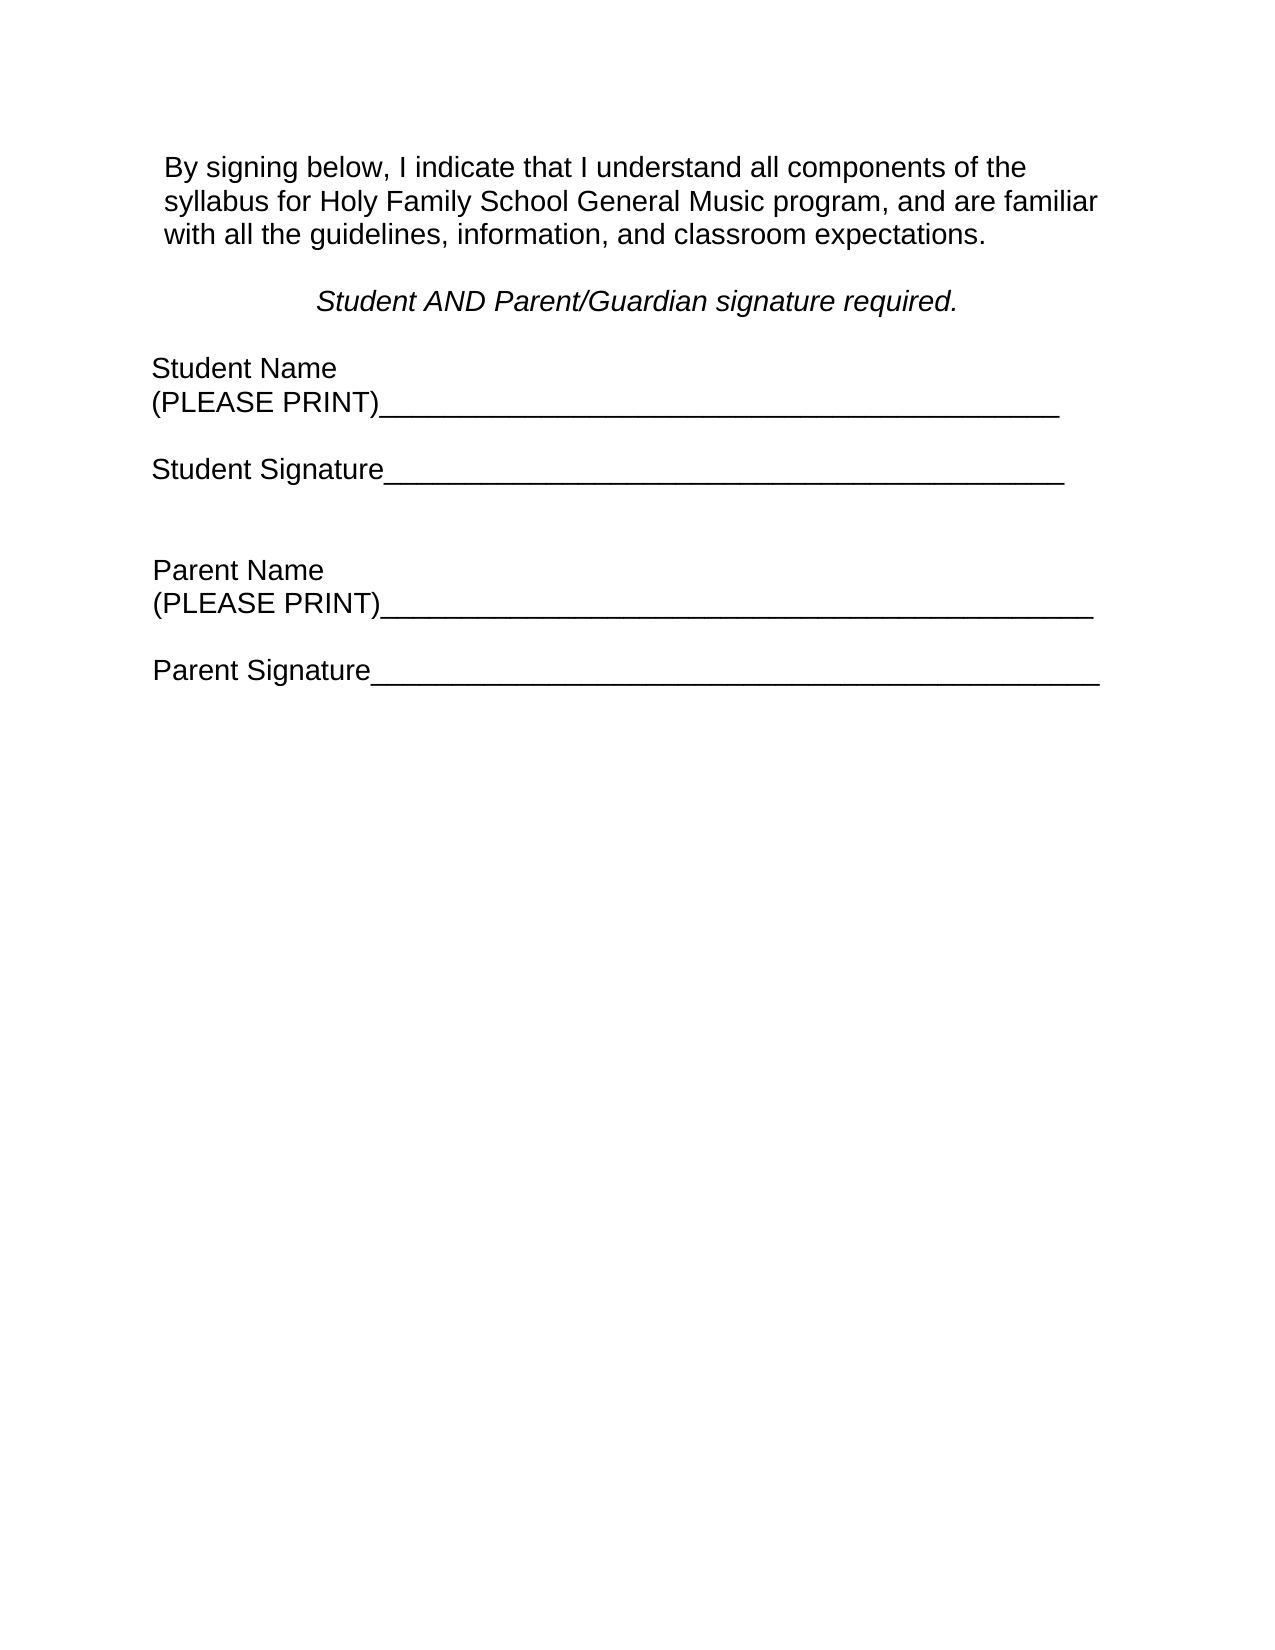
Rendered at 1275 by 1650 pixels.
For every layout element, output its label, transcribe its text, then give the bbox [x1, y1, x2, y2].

text Student Name (PLEASE PRINT)__________________________________________ Student Signature__________________________________________ [151, 351, 1115, 485]
text Student AND Parent/Guardian signature required. [150, 284, 1125, 318]
text Parent Name (PLEASE PRINT)____________________________________________ Parent Signature_____________________________________________ [152, 519, 1114, 687]
text By signing below, I indicate that I understand all components of the syllabus for Holy Family School General Music program, and are familiar with all the guidelines, information, and classroom expectations. [164, 150, 1112, 251]
